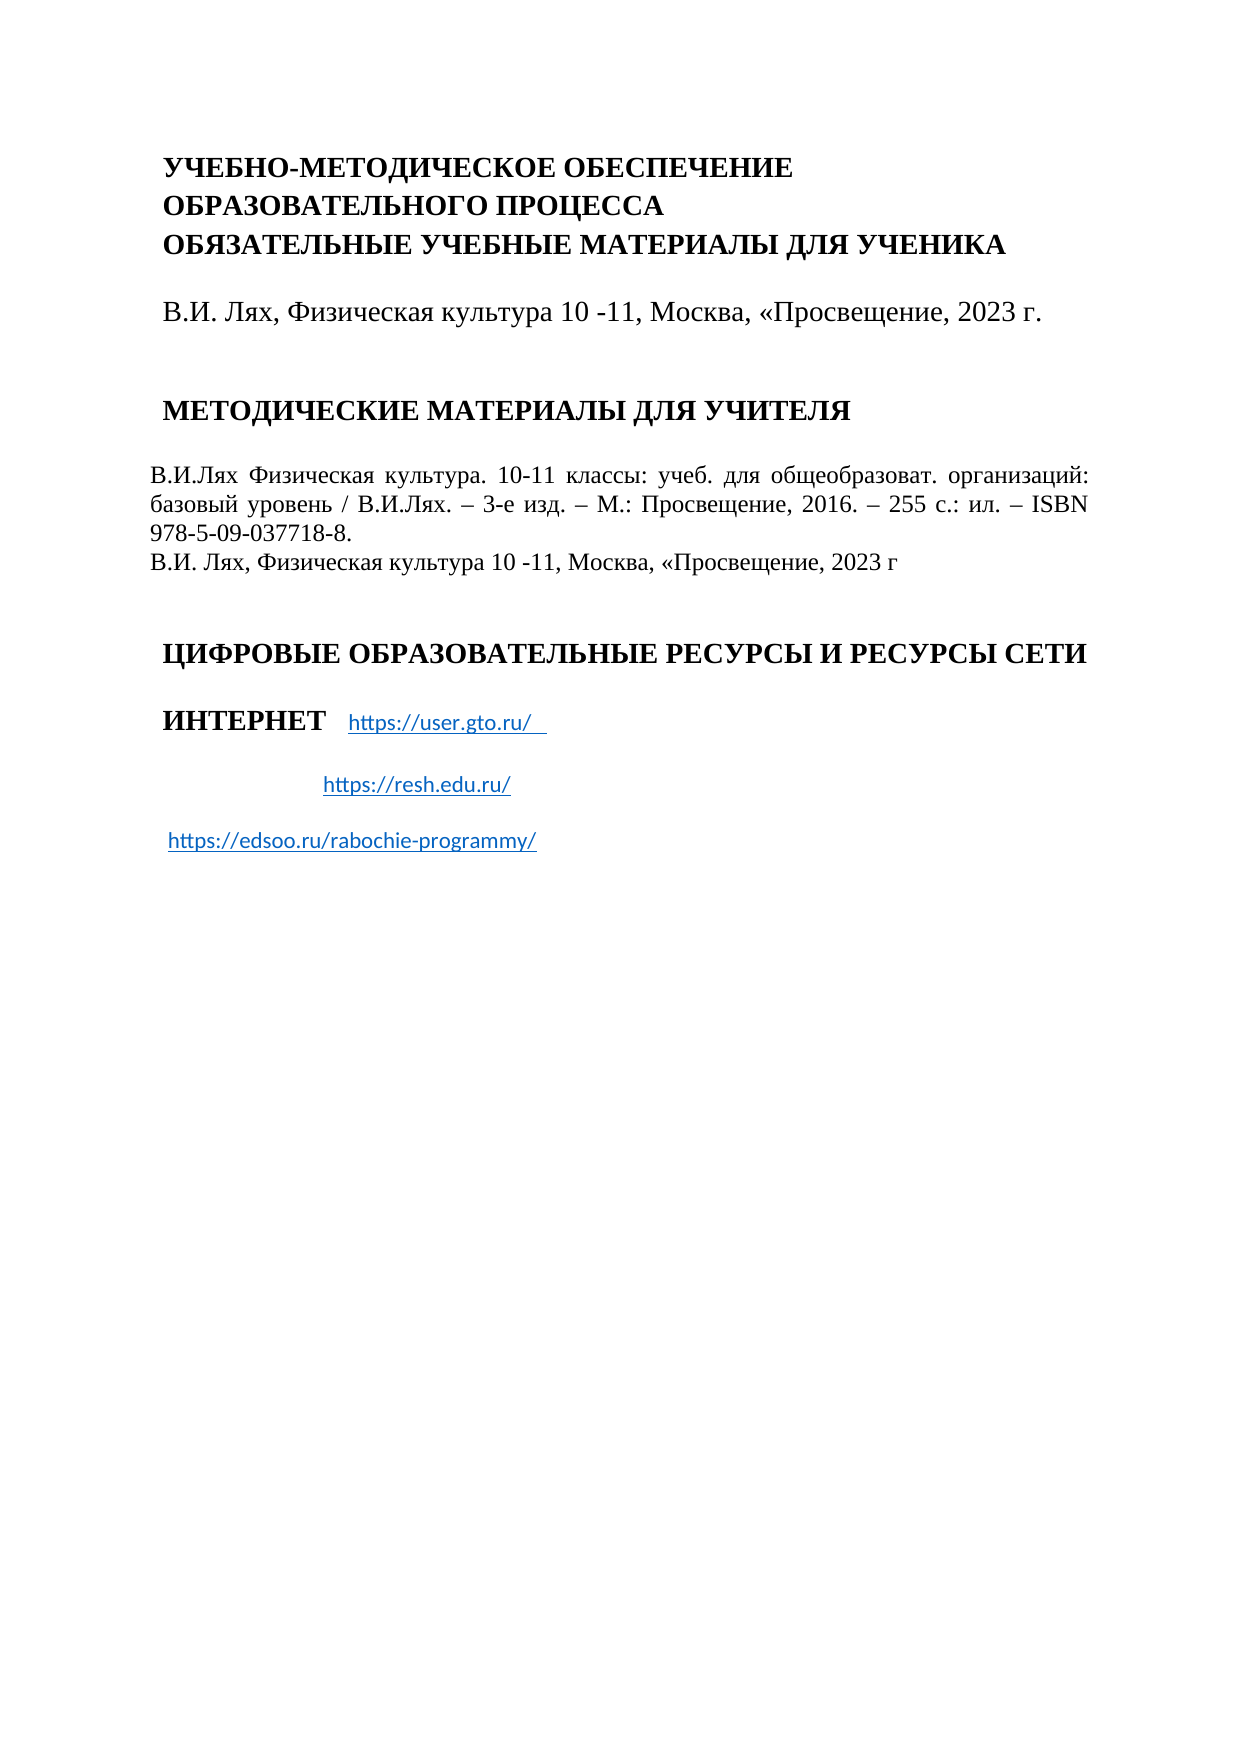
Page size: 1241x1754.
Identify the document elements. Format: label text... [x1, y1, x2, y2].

text В.И. Лях, Физическая культура 10 -11, Москва, «Просвещение, 2023 г. [162, 294, 1090, 328]
text В.И. Лях, Физическая культура 10 -11, Москва, «Просвещение, 2023 г [150, 547, 1090, 576]
text В.И.Лях Физическая культура. 10-11 классы: учеб. для общеобразоват. организаций: базовый уровень / В.И.Лях. – 3-е изд. – М.: Просвещение, 2016. – 255 с.: ил. – ISBN 978-5-09-037718-8. [150, 461, 1090, 547]
text https://resh.edu.ru/ https://edsoo.ru/rabochie-programmy/ [162, 771, 1090, 855]
text ОБЯЗАТЕЛЬНЫЕ УЧЕБНЫЕ МАТЕРИАЛЫ ДЛЯ УЧЕНИКА [162, 227, 1090, 261]
text ЦИФРОВЫЕ ОБРАЗОВАТЕЛЬНЫЕ РЕСУРСЫ И РЕСУРСЫ СЕТИ ИНТЕРНЕТ https://user.gto.ru/ [162, 636, 1090, 737]
text УЧЕБНО-МЕТОДИЧЕСКОЕ ОБЕСПЕЧЕНИЕ ОБРАЗОВАТЕЛЬНОГО ПРОЦЕССА [162, 150, 1090, 222]
text МЕТОДИЧЕСКИЕ МАТЕРИАЛЫ ДЛЯ УЧИТЕЛЯ [162, 393, 1090, 427]
